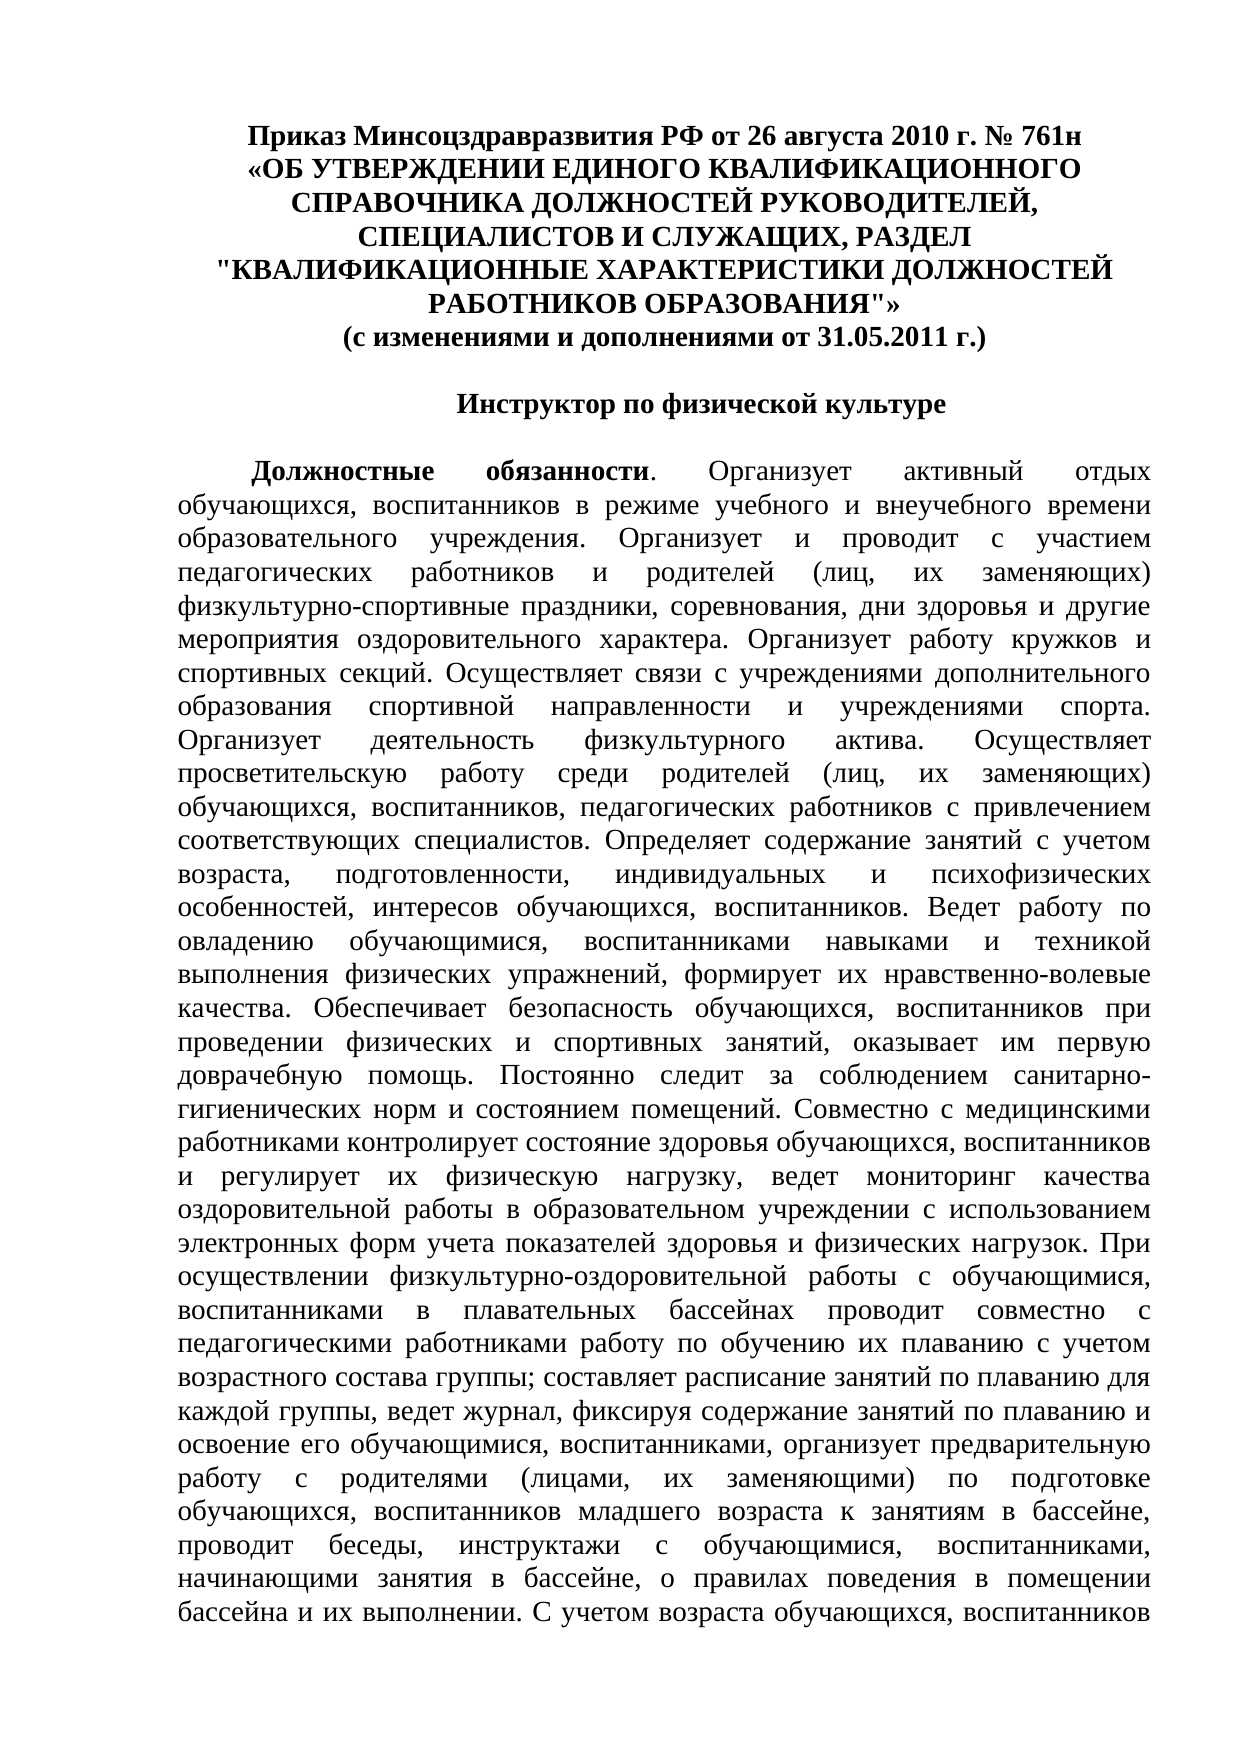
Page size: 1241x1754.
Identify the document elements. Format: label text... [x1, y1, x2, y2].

title «Об утверждении единого квалификационного справочника должностей руководителей, специалистов и служащих, раздел "Квалификационные характеристики должностей работников образования"» [177, 152, 1152, 319]
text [177, 453, 1152, 1627]
title (с изменениями и дополнениями от 31.05.2011 г.) [177, 319, 1152, 353]
text Инструктор по физической культуре [177, 386, 1152, 420]
title Приказ Минсоцздравразвития РФ от 26 августа 2010 г. № 761н [177, 118, 1152, 152]
